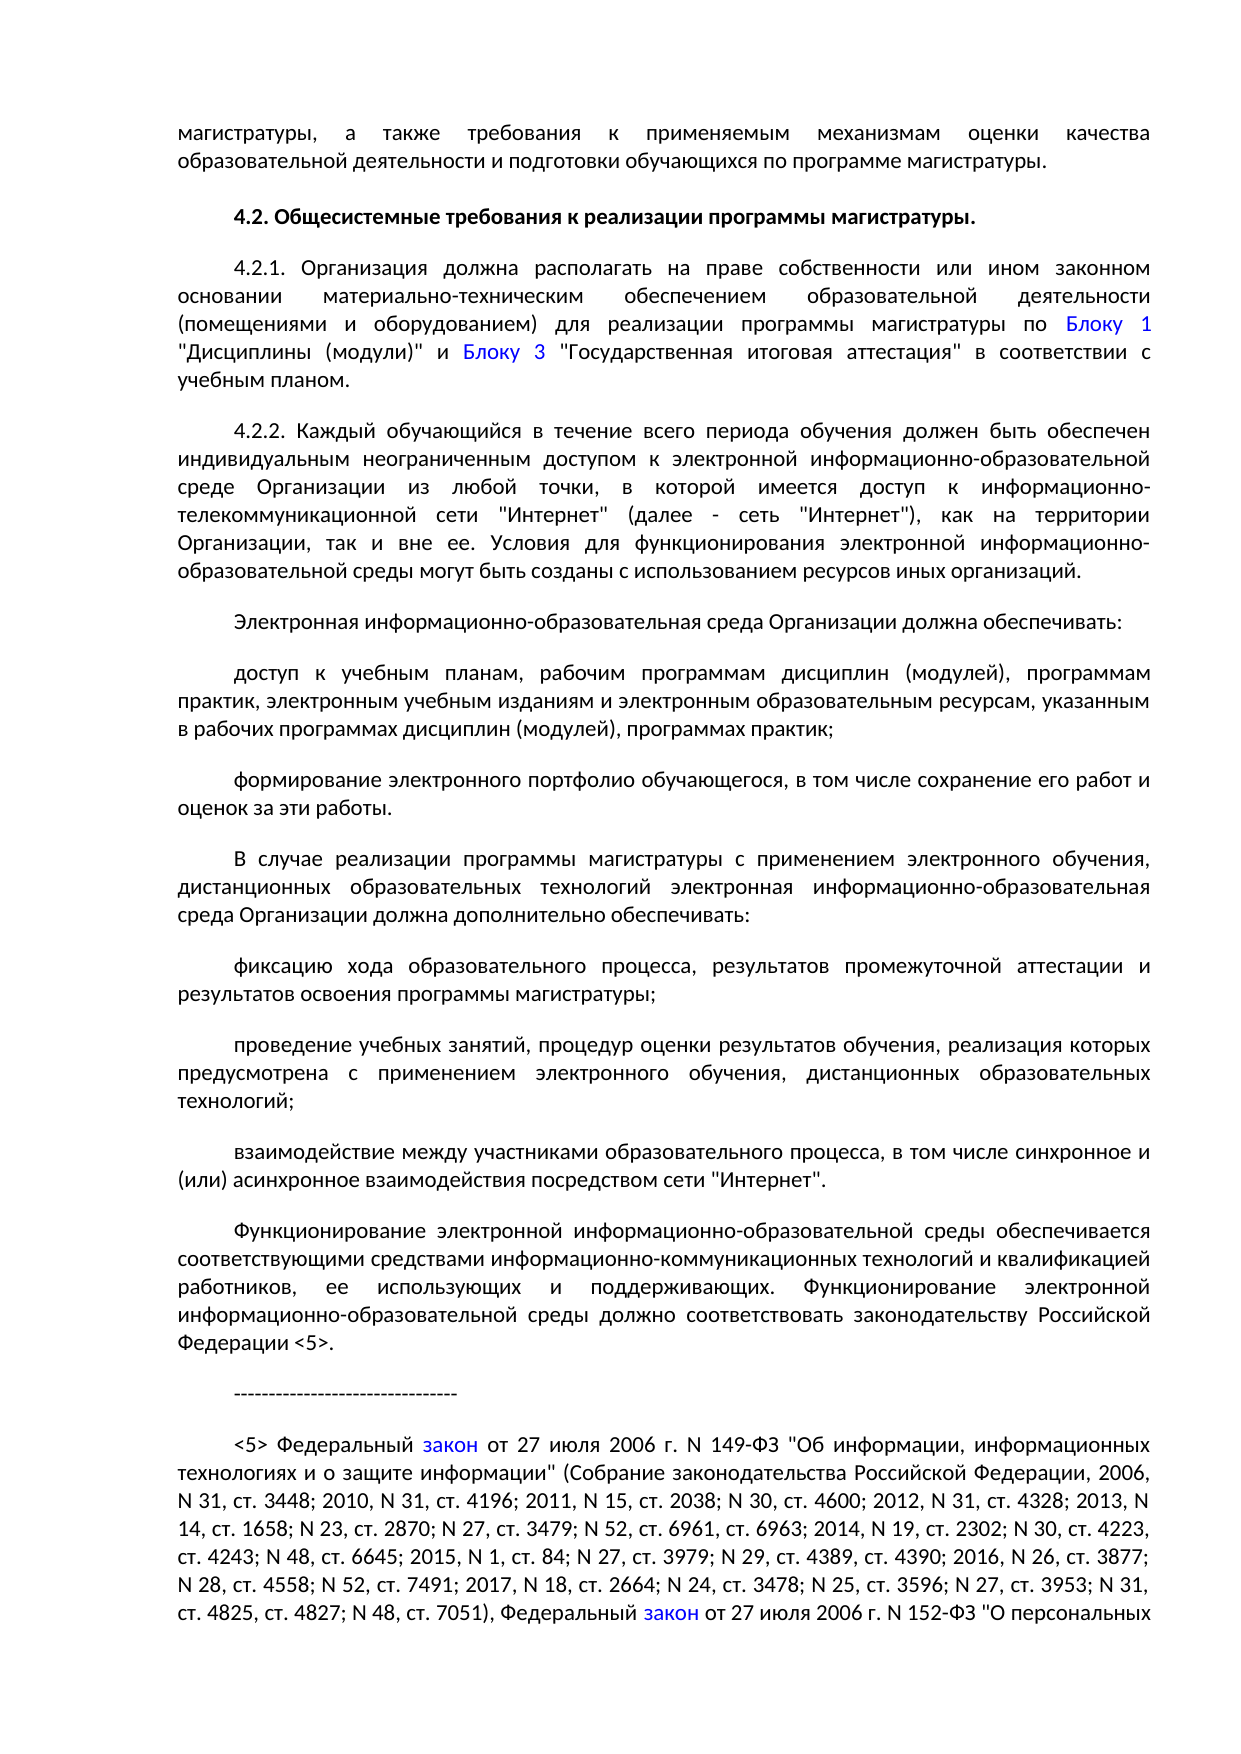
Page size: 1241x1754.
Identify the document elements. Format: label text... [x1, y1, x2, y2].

text доступ к учебным планам, рабочим программам дисциплин (модулей), программам практик, электронным учебным изданиям и электронным образовательным ресурсам, указанным в рабочих программах дисциплин (модулей), программах практик; [177, 658, 1152, 742]
text В случае реализации программы магистратуры с применением электронного обучения, дистанционных образовательных технологий электронная информационно-образовательная среда Организации должна дополнительно обеспечивать: [177, 844, 1152, 928]
text фиксацию хода образовательного процесса, результатов промежуточной аттестации и результатов освоения программы магистратуры; [177, 951, 1152, 1007]
text -------------------------------- [177, 1379, 1152, 1407]
text взаимодействие между участниками образовательного процесса, в том числе синхронное и (или) асинхронное взаимодействия посредством сети "Интернет". [177, 1137, 1152, 1193]
title 4.2. Общесистемные требования к реализации программы магистратуры. [177, 202, 1152, 230]
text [177, 1430, 1152, 1626]
text формирование электронного портфолио обучающегося, в том числе сохранение его работ и оценок за эти работы. [177, 765, 1152, 821]
text Электронная информационно-образовательная среда Организации должна обеспечивать: [177, 607, 1152, 635]
text 4.2.2. Каждый обучающийся в течение всего периода обучения должен быть обеспечен индивидуальным неограниченным доступом к электронной информационно-образовательной среде Организации из любой точки, в которой имеется доступ к информационно-телекоммуникационной сети "Интернет" (далее - сеть "Интернет"), как на территории Организации, так и вне ее. Условия для функционирования электронной информационно-образовательной среды могут быть созданы с использованием ресурсов иных организаций. [177, 416, 1152, 584]
text 4.2.1. Организация должна располагать на праве собственности или ином законном основании материально-техническим обеспечением образовательной деятельности (помещениями и оборудованием) для реализации программы магистратуры по Блоку 1 "Дисциплины (модули)" и Блоку 3 "Государственная итоговая аттестация" в соответствии с учебным планом. [177, 253, 1152, 393]
text Функционирование электронной информационно-образовательной среды обеспечивается соответствующими средствами информационно-коммуникационных технологий и квалификацией работников, ее использующих и поддерживающих. Функционирование электронной информационно-образовательной среды должно соответствовать законодательству Российской Федерации <5>. [177, 1216, 1152, 1356]
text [177, 118, 1152, 174]
text проведение учебных занятий, процедур оценки результатов обучения, реализация которых предусмотрена с применением электронного обучения, дистанционных образовательных технологий; [177, 1030, 1152, 1114]
